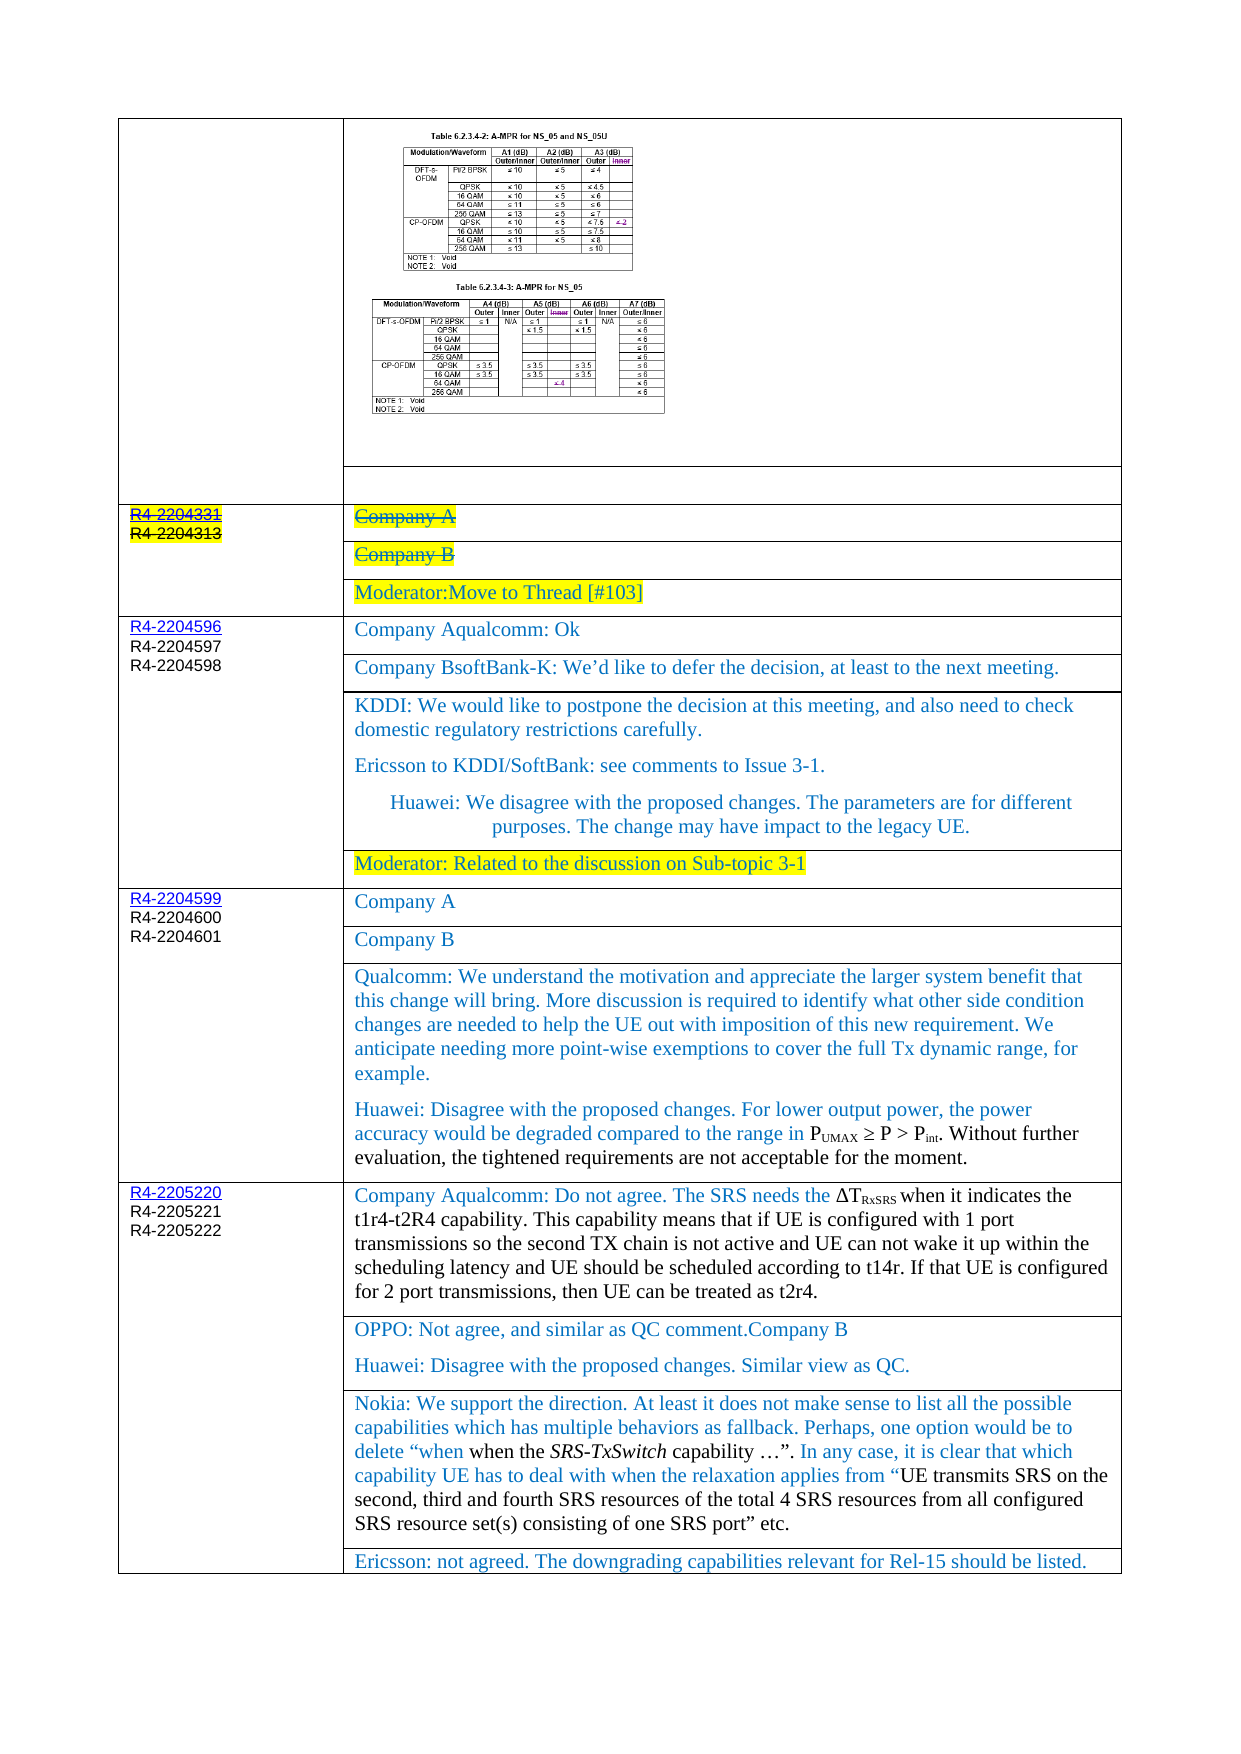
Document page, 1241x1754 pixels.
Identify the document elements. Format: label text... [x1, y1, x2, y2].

table_cell Company A [344, 505, 1121, 541]
table_cell [344, 467, 1121, 503]
table_cell R4-2204599 R4-2204600 R4-2204601 [119, 889, 343, 1182]
table_cell R4-2204331 R4-2204313 [119, 505, 343, 616]
picture [354, 119, 671, 417]
table_cell R4-2204596 R4-2204597 R4-2204598 [119, 617, 343, 888]
table_cell Company A [344, 889, 1121, 926]
table_cell [344, 1317, 1121, 1390]
table_cell Company B [344, 542, 1121, 579]
table_cell [344, 617, 1121, 654]
table_cell Moderator:Move to Thread [#103] [344, 580, 1121, 616]
table_cell [344, 1183, 1121, 1316]
table_cell [344, 1391, 1121, 1548]
table_cell [344, 964, 1121, 1182]
table_cell [344, 119, 1121, 466]
table_cell [344, 1549, 1121, 1573]
table_cell [344, 693, 1121, 850]
table_cell R4-2205220 R4-2205221 R4-2205222 [119, 1183, 343, 1573]
table_cell Moderator: Related to the discussion on Sub-topic 3-1 [344, 851, 1121, 888]
table_cell [344, 655, 1121, 691]
table_cell Company B [344, 927, 1121, 963]
